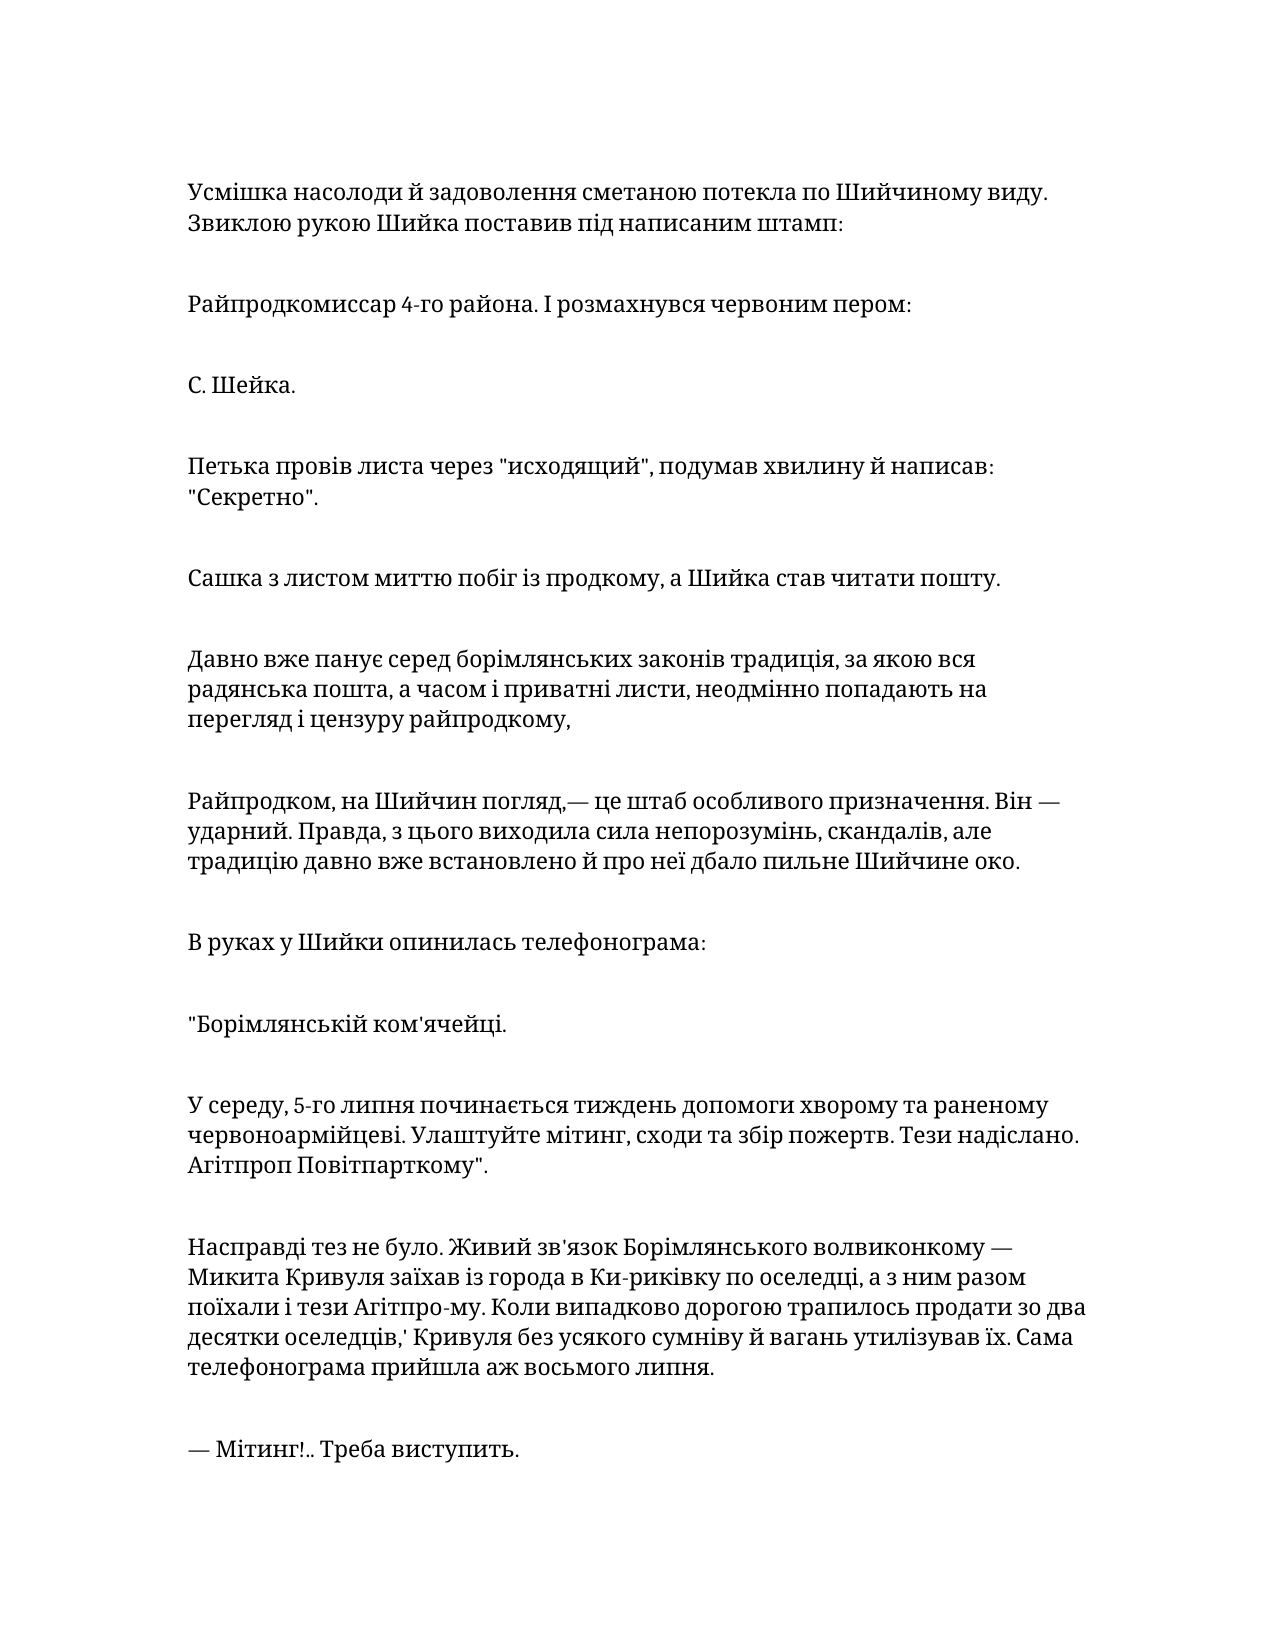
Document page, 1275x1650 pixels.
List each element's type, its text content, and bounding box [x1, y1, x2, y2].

text Сашка з листом миттю побіг із продкому, а Шийка став читати пошту. [187, 535, 1087, 592]
text Давно вже панує серед борімлянських законів традиція, за якою вся радянська пошта, а часом і приватні листи, неодмінно попадають на перегляд і цензуру райпродкому, [187, 617, 1087, 734]
text — Мітинг!.. Треба виступить. [187, 1406, 1087, 1463]
text У середу, 5-го липня починається тиждень допомоги хворому та раненому червоноармійцеві. Улаштуйте мітинг, сходи та збір пожертв. Тези надіслано. Агітпроп Повітпарткому". [187, 1062, 1087, 1179]
text Райпродком, на Шийчин погляд,— це штаб особливого призначення. Він — ударний. Правда, з цього виходила сила непорозумінь, скандалів, але традицію давно вже встановлено й про неї дбало пильне Шийчине око. [187, 758, 1087, 875]
text С. Шейка. [187, 343, 1087, 399]
text Петька провів листа через "исходящий", подумав хвилину й написав: "Секретно". [187, 424, 1087, 511]
text Насправді тез не було. Живий зв'язок Борімлянського волвиконкому — Микита Кривуля заїхав із города в Ки-риківку по оселедці, а з ним разом поїхали і тези Агітпро-му. Коли випадково дорогою трапилось продати зо два десятки оселедців,' Кривуля без усякого сумніву й вагань утилізував їх. Сама телефонограма прийшла аж восьмого липня. [187, 1204, 1087, 1382]
text Усмішка насолоди й задоволення сметаною потекла по Шийчиному виду. Звиклою рукою Шийка поставив під написаним штамп: [187, 150, 1087, 237]
text В руках у Шийки опинилась телефонограма: [187, 900, 1087, 957]
text Райпродкомиссар 4-го района. І розмахнувся червоним пером: [187, 261, 1087, 318]
text "Борімлянській ком'ячейці. [187, 981, 1087, 1038]
